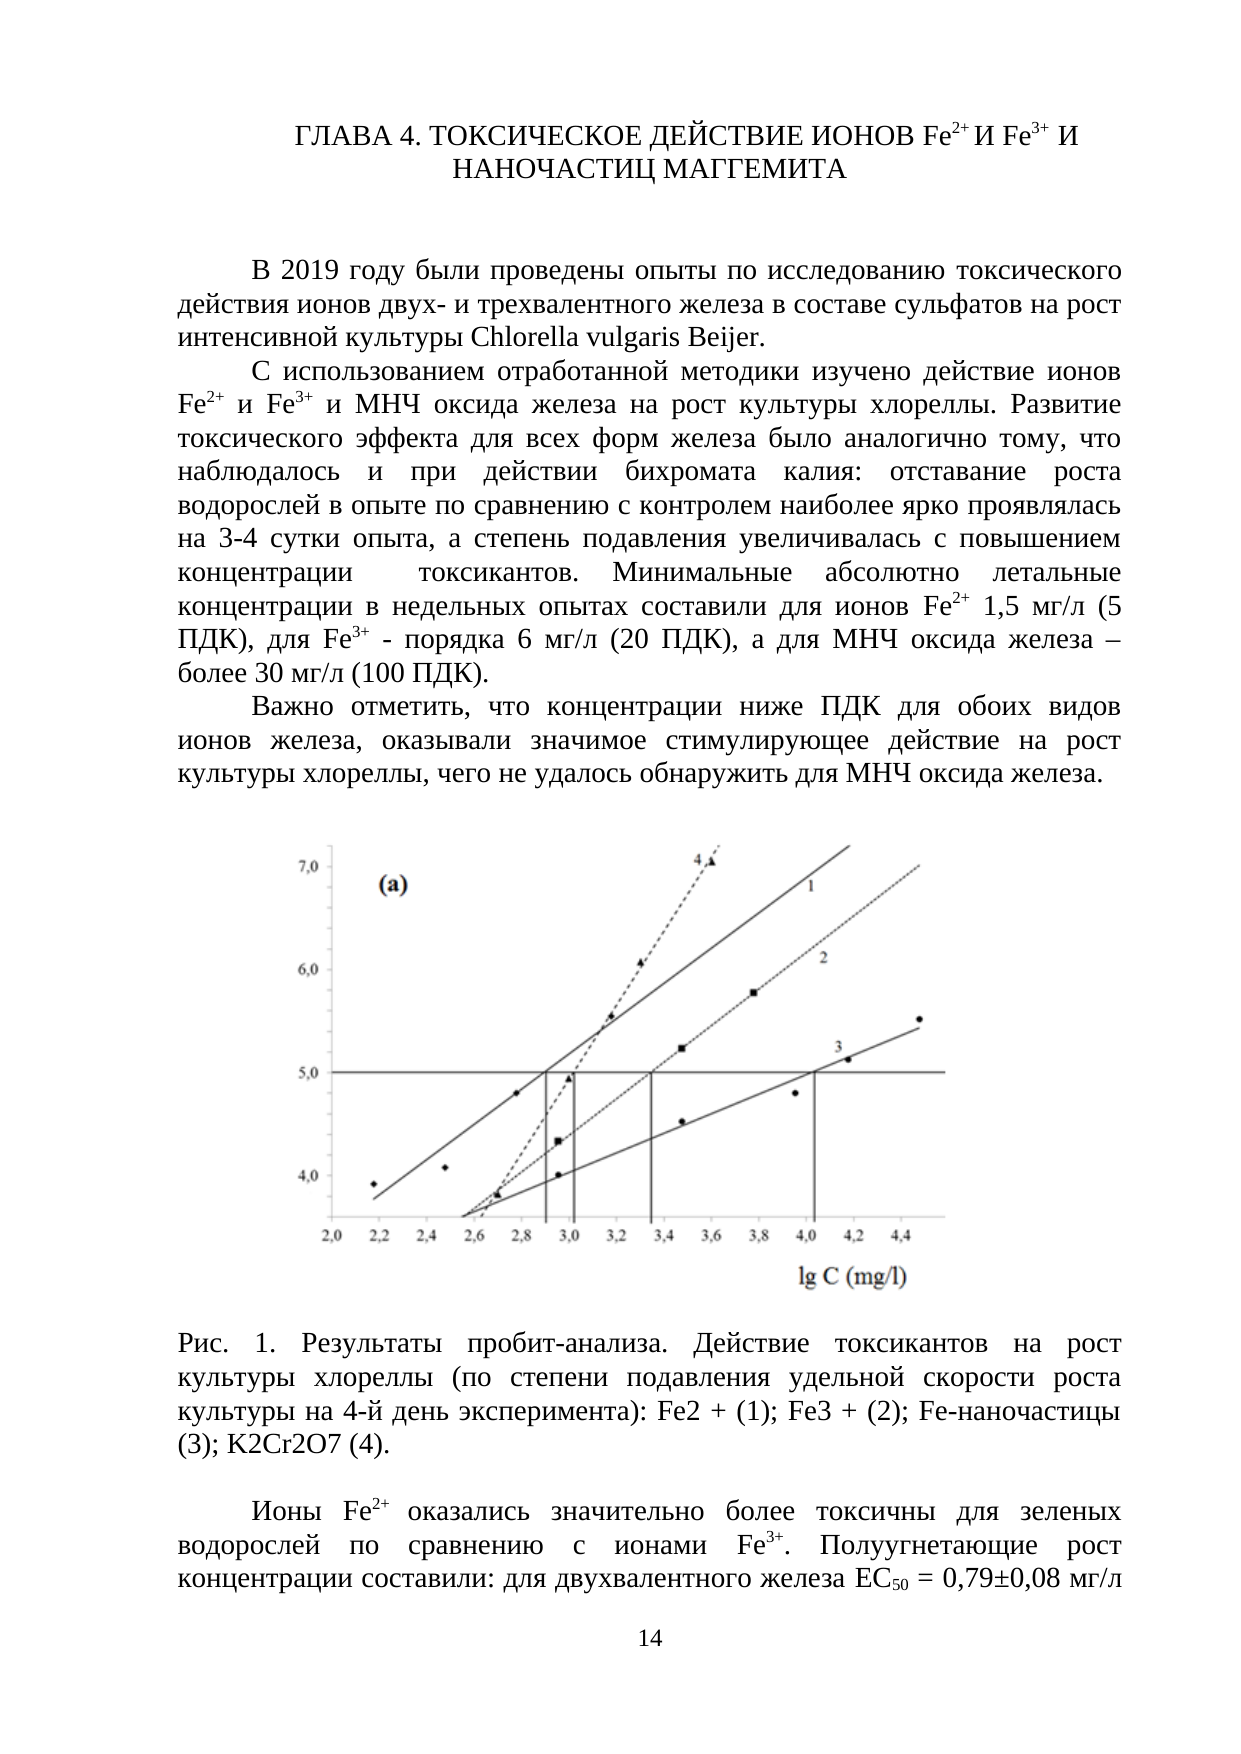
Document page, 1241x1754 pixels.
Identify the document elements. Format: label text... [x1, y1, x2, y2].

text В 2019 году были проведены опыты по исследованию токсического действия ионов двух- и трехвалентного железа в составе сульфатов на рост интенсивной культуры Chlorella vulgaris Beijer. [177, 252, 1122, 353]
text Важно отметить, что концентрации ниже ПДК для обоих видов ионов железа, оказывали значимое стимулирующее действие на рост культуры хлореллы, чего не удалось обнаружить для МНЧ оксида железа. [177, 688, 1122, 789]
text С использованием отработанной методики изучено действие ионов Fe2+ и Fe3+ и МНЧ оксида железа на рост культуры хлореллы. Развитие токсического эффекта для всех форм железа было аналогично тому, что наблюдалось и при действии бихромата калия: отставание роста водорослей в опыте по сравнению с контролем наиболее ярко проявлялась на 3-4 сутки опыта, а степень подавления увеличивалась с повышением концентрации токсикантов. Минимальные абсолютно летальные концентрации в недельных опытах составили для ионов Fe2+ 1,5 мг/л (5 ПДК), для Fe3+ - порядка 6 мг/л (20 ПДК), а для МНЧ оксида железа – более 30 мг/л (100 ПДК). [177, 353, 1122, 688]
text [177, 1493, 1122, 1594]
picture [262, 831, 946, 1305]
text Рис. 1. Результаты пробит-анализа. Действие токсикантов на рост культуры хлореллы (по степени подавления удельной скорости роста культуры на 4-й день эксперимента): Fe2 + (1); Fe3 + (2); Fe-наночастицы (3); K2Cr2O7 (4). [177, 1326, 1122, 1460]
text ГЛАВА 4. ТОКСИЧЕСКОЕ ДЕЙСТВИЕ ИОНОВ Fe2+ И Fe3+ И НАНОЧАСТИЦ МАГГЕМИТА [177, 118, 1122, 185]
